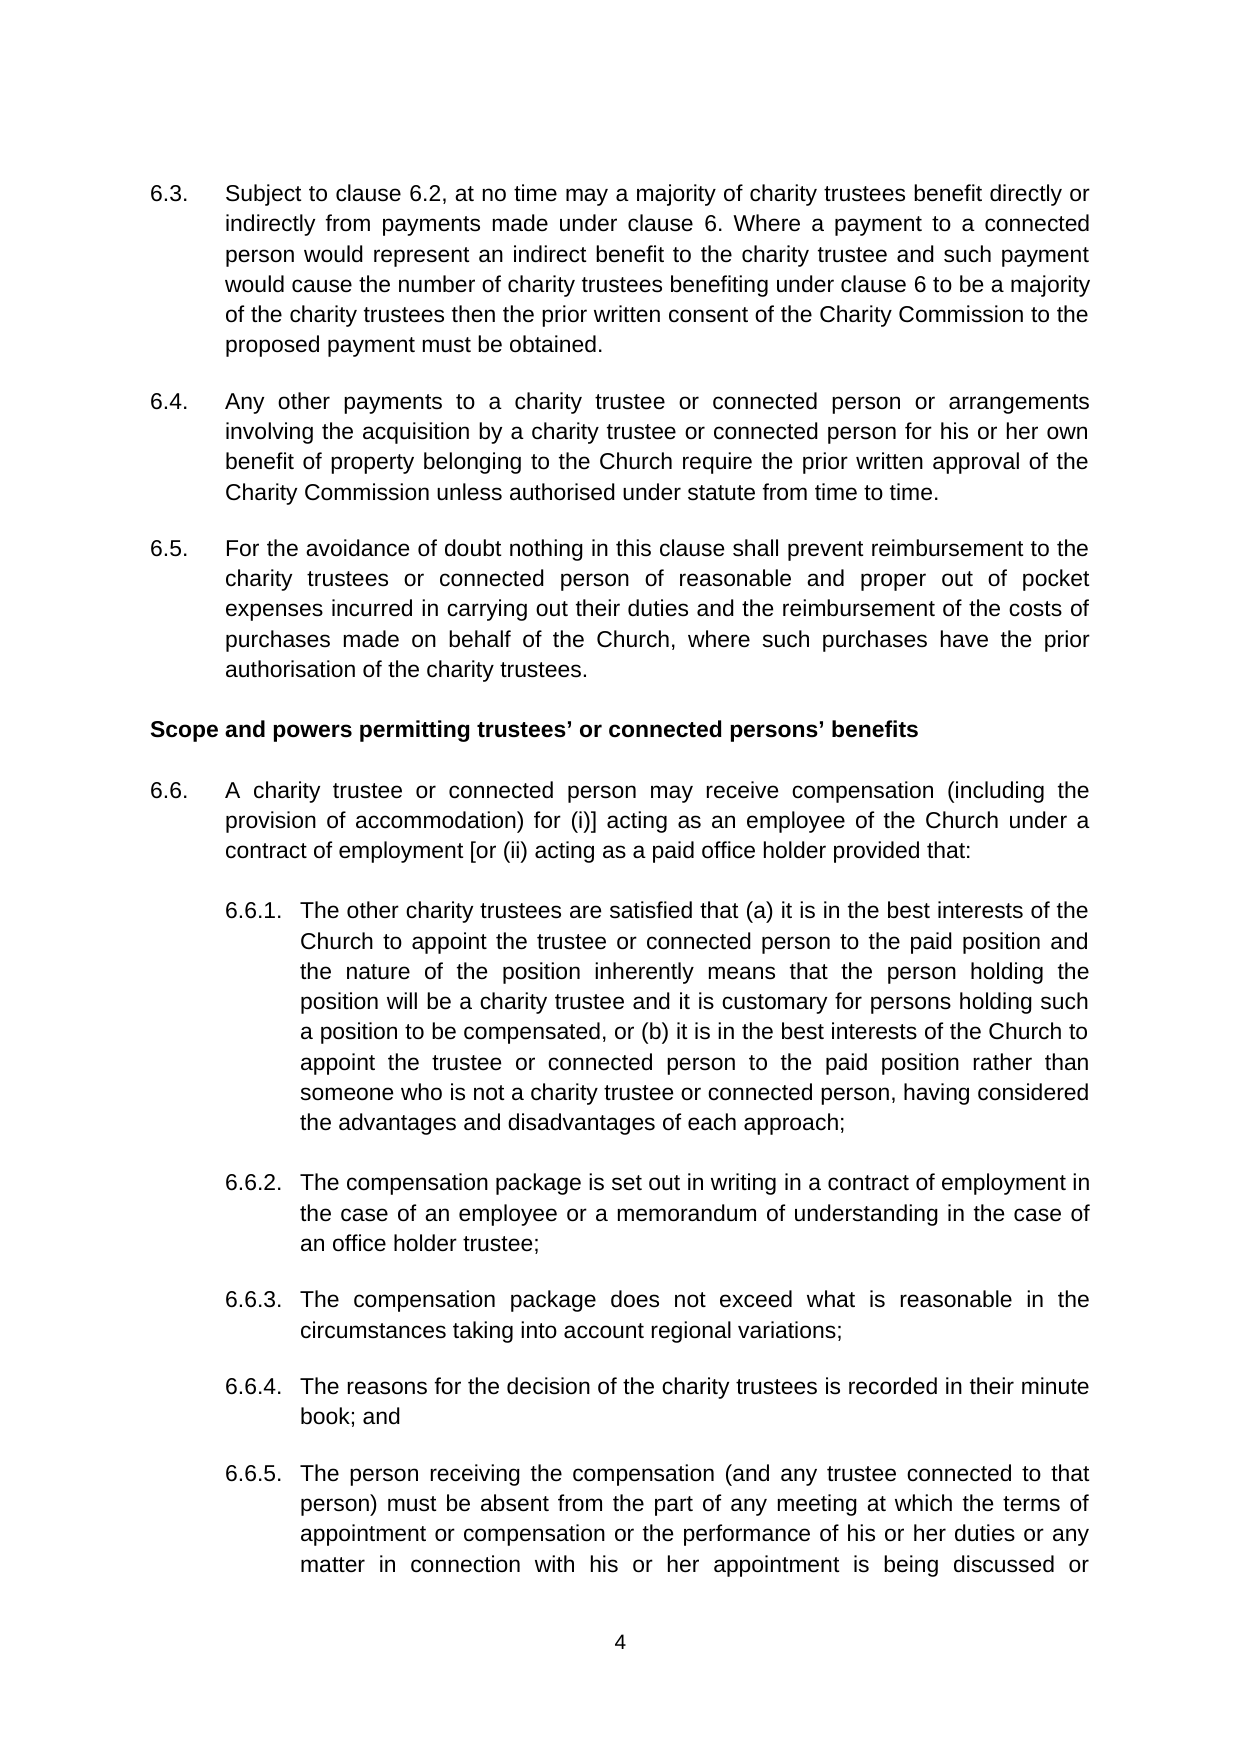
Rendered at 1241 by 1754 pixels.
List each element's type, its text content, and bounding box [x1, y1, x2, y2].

list The other charity trustees are satisfied that (a) it is in the best interests of the Church to appoint the trustee or connected person to the paid position and the nature of the position inherently means that the person holding the position will be a charity trustee and it is customary for persons holding such a position to be compensated, or (b) it is in the best interests of the Church to appoint the trustee or connected person to the paid position rather than someone who is not a charity trustee or connected person, having considered the advantages and disadvantages of each approach; [225, 897, 1090, 1135]
list The reasons for the decision of the charity trustees is recorded in their minute book; and [225, 1373, 1090, 1430]
list Any other payments to a charity trustee or connected person or arrangements involving the acquisition by a charity trustee or connected person for his or her own benefit of property belonging to the Church require the prior written approval of the Charity Commission unless authorised under statute from time to time. [150, 388, 1090, 505]
text Scope and powers permitting trustees’ or connected persons’ benefits [150, 716, 1090, 743]
list The compensation package does not exceed what is reasonable in the circumstances taking into account regional variations; [225, 1286, 1090, 1343]
list A charity trustee or connected person may receive compensation (including the provision of accommodation) for (i)] acting as an employee of the Church under a contract of employment [or (ii) acting as a paid office holder provided that: [150, 777, 1090, 863]
list The compensation package is set out in writing in a contract of employment in the case of an employee or a memorandum of understanding in the case of an office holder trustee; [225, 1169, 1090, 1256]
list Subject to clause 6.2, at no time may a majority of charity trustees benefit directly or indirectly from payments made under clause 6. Where a payment to a connected person would represent an indirect benefit to the charity trustee and such payment would cause the number of charity trustees benefiting under clause 6 to be a majority of the charity trustees then the prior written consent of the Charity Commission to the proposed payment must be obtained. [150, 180, 1090, 358]
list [225, 1460, 1090, 1577]
list For the avoidance of doubt nothing in this clause shall prevent reimbursement to the charity trustees or connected person of reasonable and proper out of pocket expenses incurred in carrying out their duties and the reimbursement of the costs of purchases made on behalf of the Church, where such purchases have the prior authorisation of the charity trustees. [150, 535, 1090, 682]
